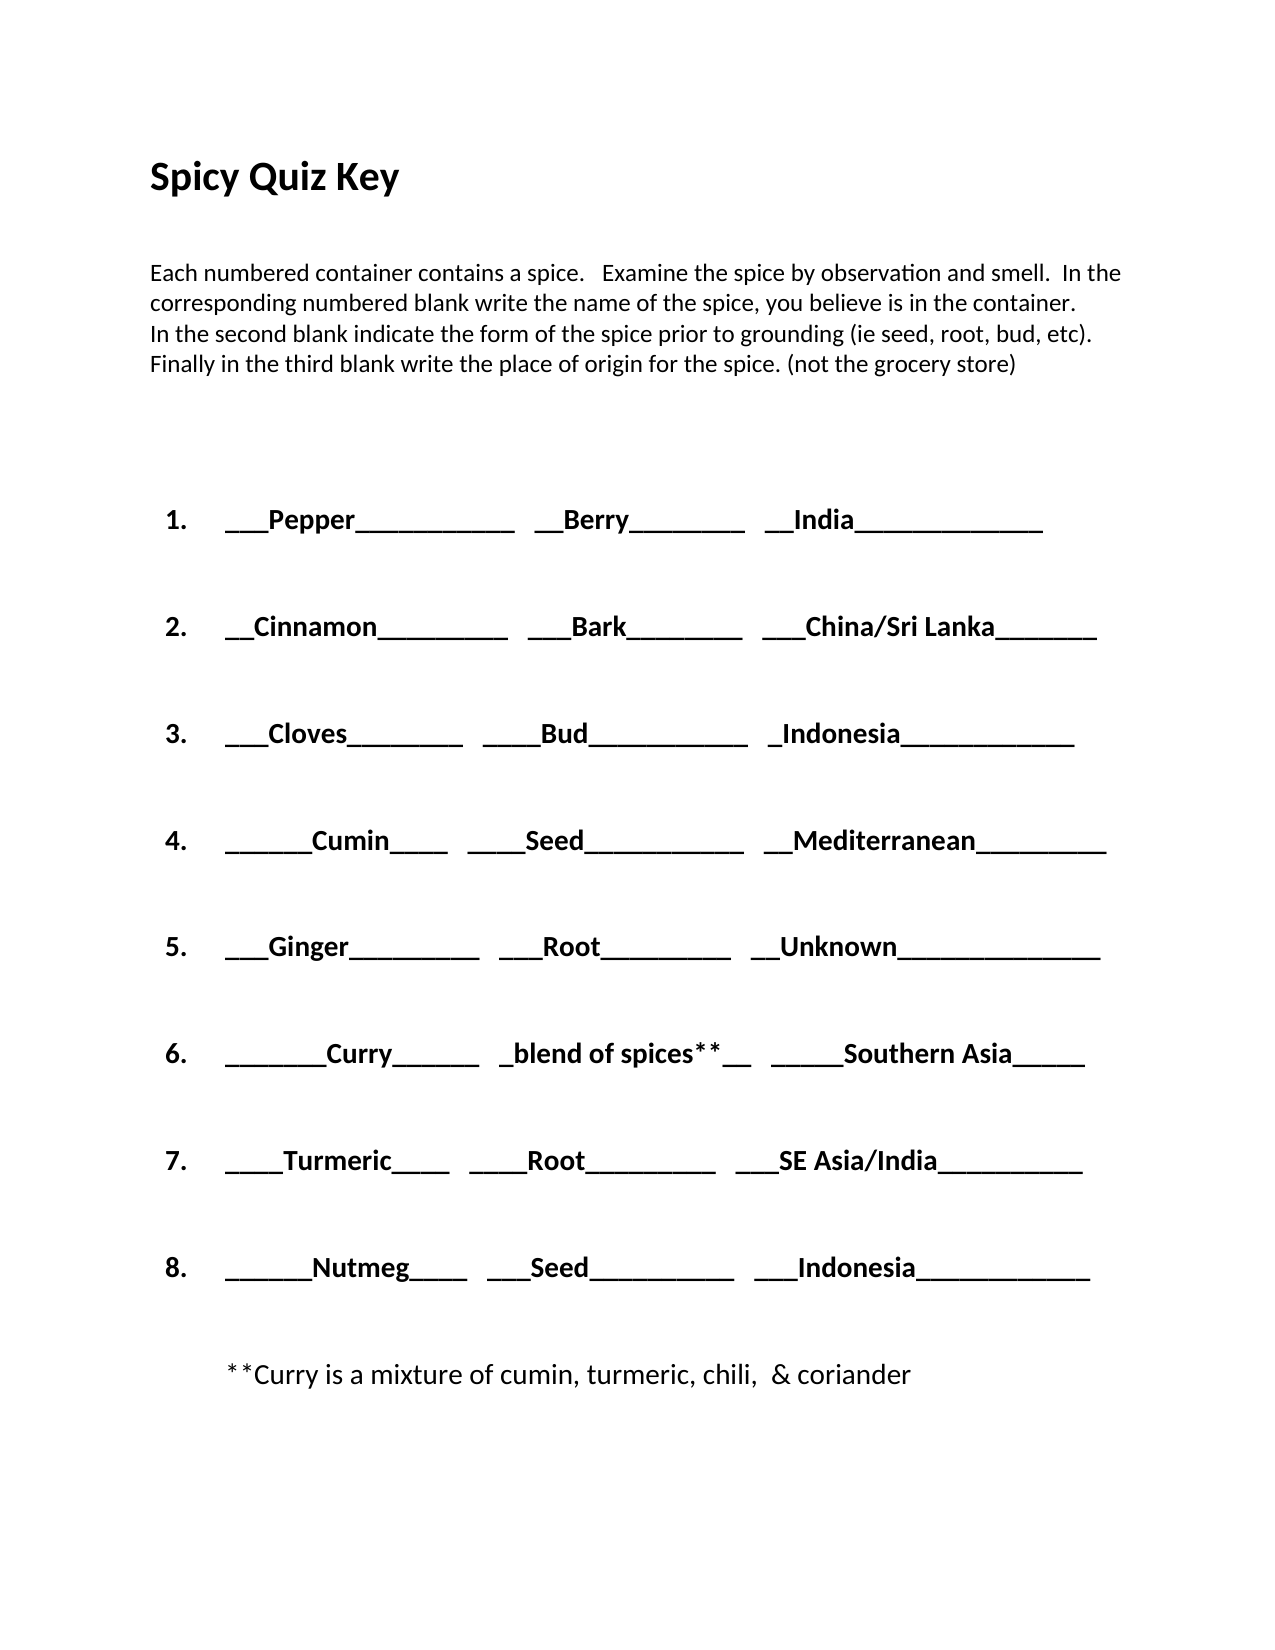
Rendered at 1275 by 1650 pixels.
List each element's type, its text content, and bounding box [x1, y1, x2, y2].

list **Curry is a mixture of cumin, turmeric, chili, & coriander [225, 1356, 1125, 1392]
text In the second blank indicate the form of the spice prior to grounding (ie seed, root, bud, etc). Finally in the third blank write the place of origin for the spice. (not the grocery store) [150, 318, 1125, 379]
list ___Pepper___________ __Berry________ __India_____________ [187, 501, 1125, 537]
text Spicy Quiz Key [150, 150, 1125, 201]
list ___Cloves________ ____Bud___________ _Indonesia____________ [187, 715, 1125, 750]
list _______Curry______ _blend of spices**__ _____Southern Asia_____ [187, 1035, 1125, 1071]
list __Cinnamon_________ ___Bark________ ___China/Sri Lanka_______ [187, 608, 1125, 643]
list ______Nutmeg____ ___Seed__________ ___Indonesia____________ [187, 1249, 1125, 1285]
list ______Cumin____ ____Seed___________ __Mediterranean_________ [187, 822, 1125, 857]
list ___Ginger_________ ___Root_________ __Unknown______________ [187, 928, 1125, 964]
list ____Turmeric____ ____Root_________ ___SE Asia/India__________ [187, 1142, 1125, 1178]
text Each numbered container contains a spice. Examine the spice by observation and smell. In the corresponding numbered blank write the name of the spice, you believe is in the container. [150, 257, 1125, 318]
